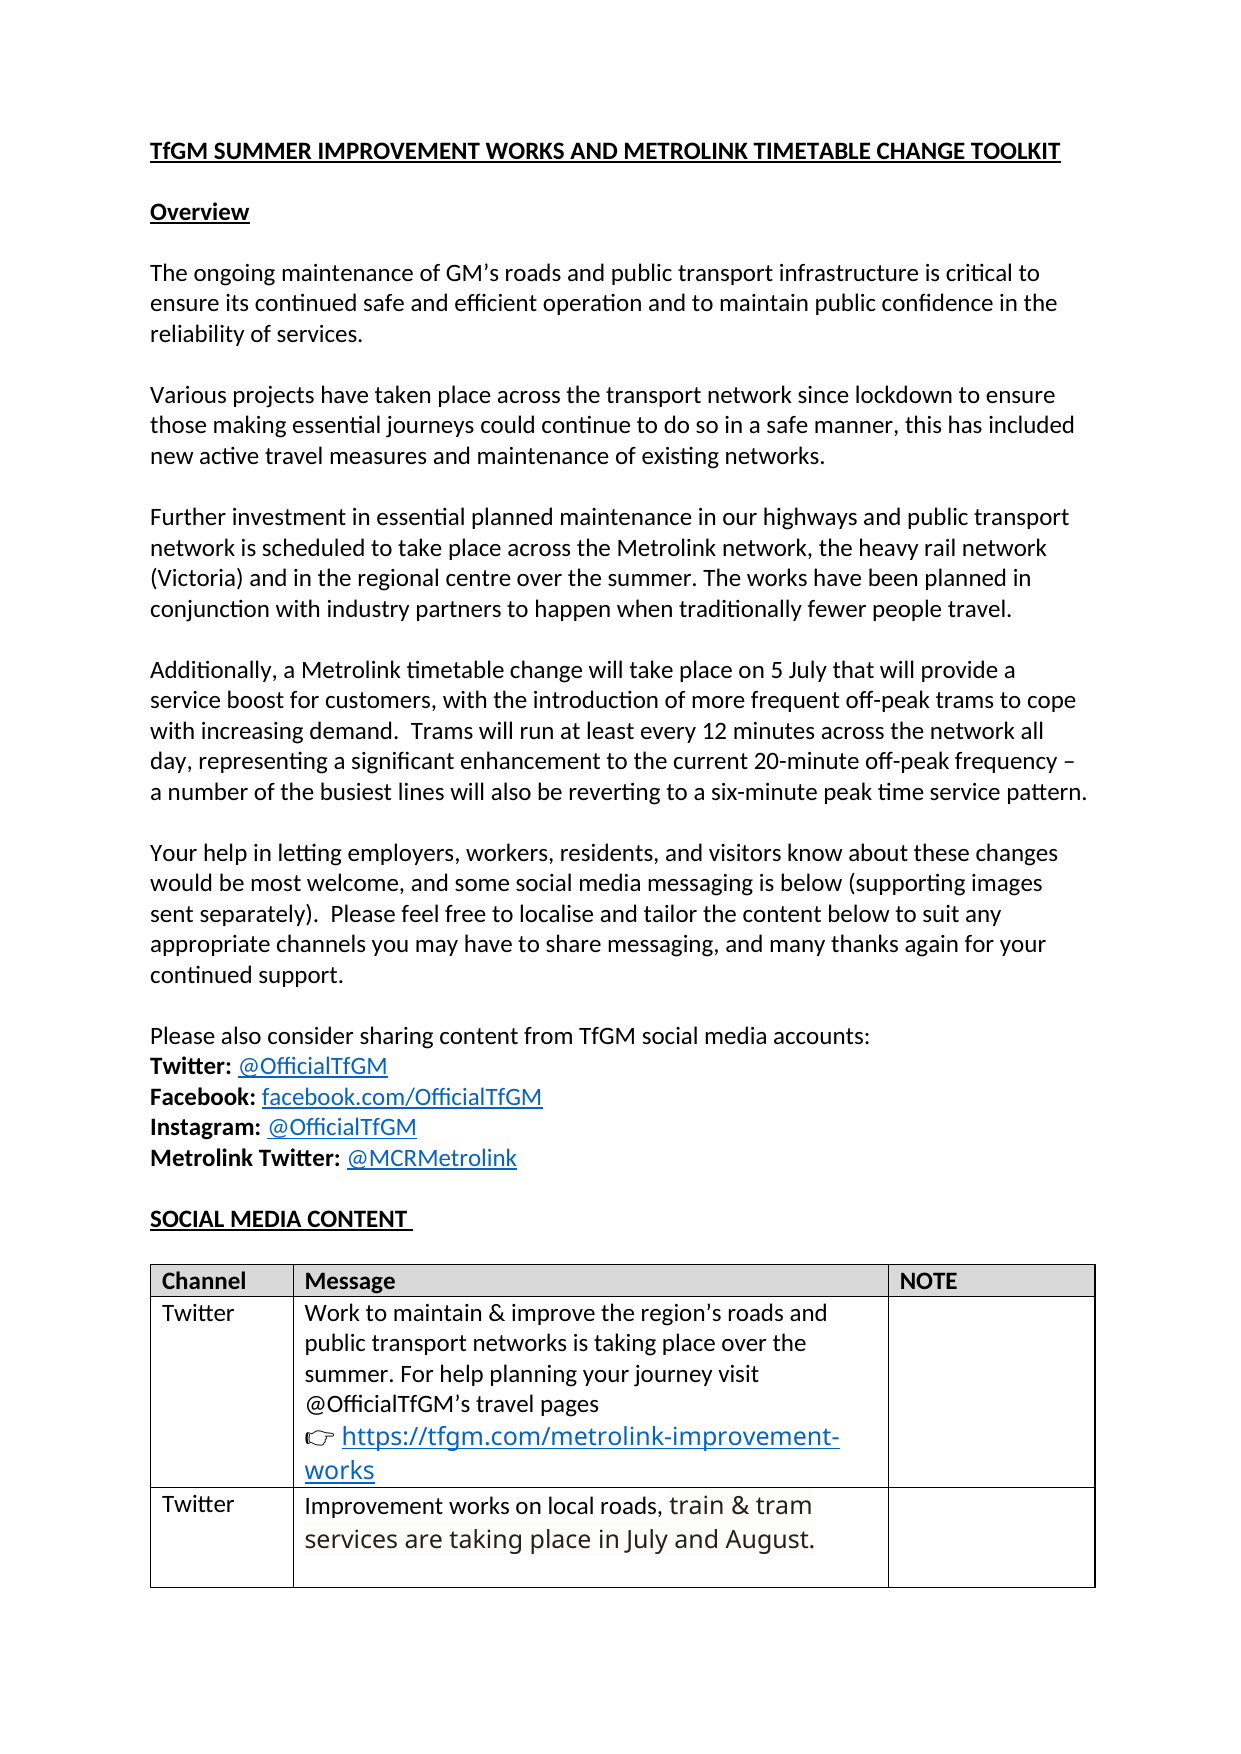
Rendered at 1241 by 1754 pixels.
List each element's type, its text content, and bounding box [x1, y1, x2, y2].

table_cell [889, 1488, 1094, 1587]
text Facebook: facebook.com/OfficialTfGM [150, 1081, 1090, 1112]
text Instagram: @OfficialTfGM [150, 1112, 1090, 1142]
text Various projects have taken place across the transport network since lockdown to ensure those making essential journeys could continue to do so in a safe manner, this has included new active travel measures and maintenance of existing networks. [150, 379, 1090, 471]
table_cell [294, 1488, 888, 1587]
text Twitter: @OfficialTfGM [150, 1051, 1090, 1081]
text Please also consider sharing content from TfGM social media accounts: [150, 1020, 1090, 1051]
text The ongoing maintenance of GM’s roads and public transport infrastructure is critical to ensure its continued safe and efficient operation and to maintain public confidence in the reliability of services. [150, 257, 1090, 348]
table_header NOTE [889, 1265, 1094, 1296]
text Further investment in essential planned maintenance in our highways and public transport network is scheduled to take place across the Metrolink network, the heavy rail network (Victoria) and in the regional centre over the summer. The works have been planned in conjunction with industry partners to happen when traditionally fewer people travel. [150, 501, 1090, 623]
text Additionally, a Metrolink timetable change will take place on 5 July that will provide a service boost for customers, with the introduction of more frequent off-peak trams to cope with increasing demand. Trams will run at least every 12 minutes across the network all day, representing a significant enhancement to the current 20-minute off-peak frequency – a number of the busiest lines will also be reverting to a six-minute peak time service pattern. [150, 654, 1090, 806]
table_cell [889, 1297, 1094, 1487]
text Metrolink Twitter: @MCRMetrolink [150, 1142, 1090, 1173]
table_cell Twitter [151, 1488, 293, 1587]
table_cell Work to maintain & improve the region’s roads and public transport networks is taking place over the summer. For help planning your journey visit @OfficialTfGM’s travel pages 👉 https://tfgm.com/metrolink-improvement-works [294, 1297, 888, 1487]
text Overview [150, 196, 1090, 226]
text Your help in letting employers, workers, residents, and visitors know about these changes would be most welcome, and some social media messaging is below (supporting images sent separately). Please feel free to localise and tailor the content below to suit any appropriate channels you may have to share messaging, and many thanks again for your continued support. [150, 837, 1090, 989]
table_cell Twitter [151, 1297, 293, 1487]
text SOCIAL MEDIA CONTENT [150, 1203, 1090, 1234]
table_header Channel [151, 1265, 293, 1296]
text TfGM SUMMER IMPROVEMENT WORKS AND METROLINK TIMETABLE CHANGE TOOLKIT [150, 135, 1090, 165]
table_header Message [294, 1265, 888, 1296]
